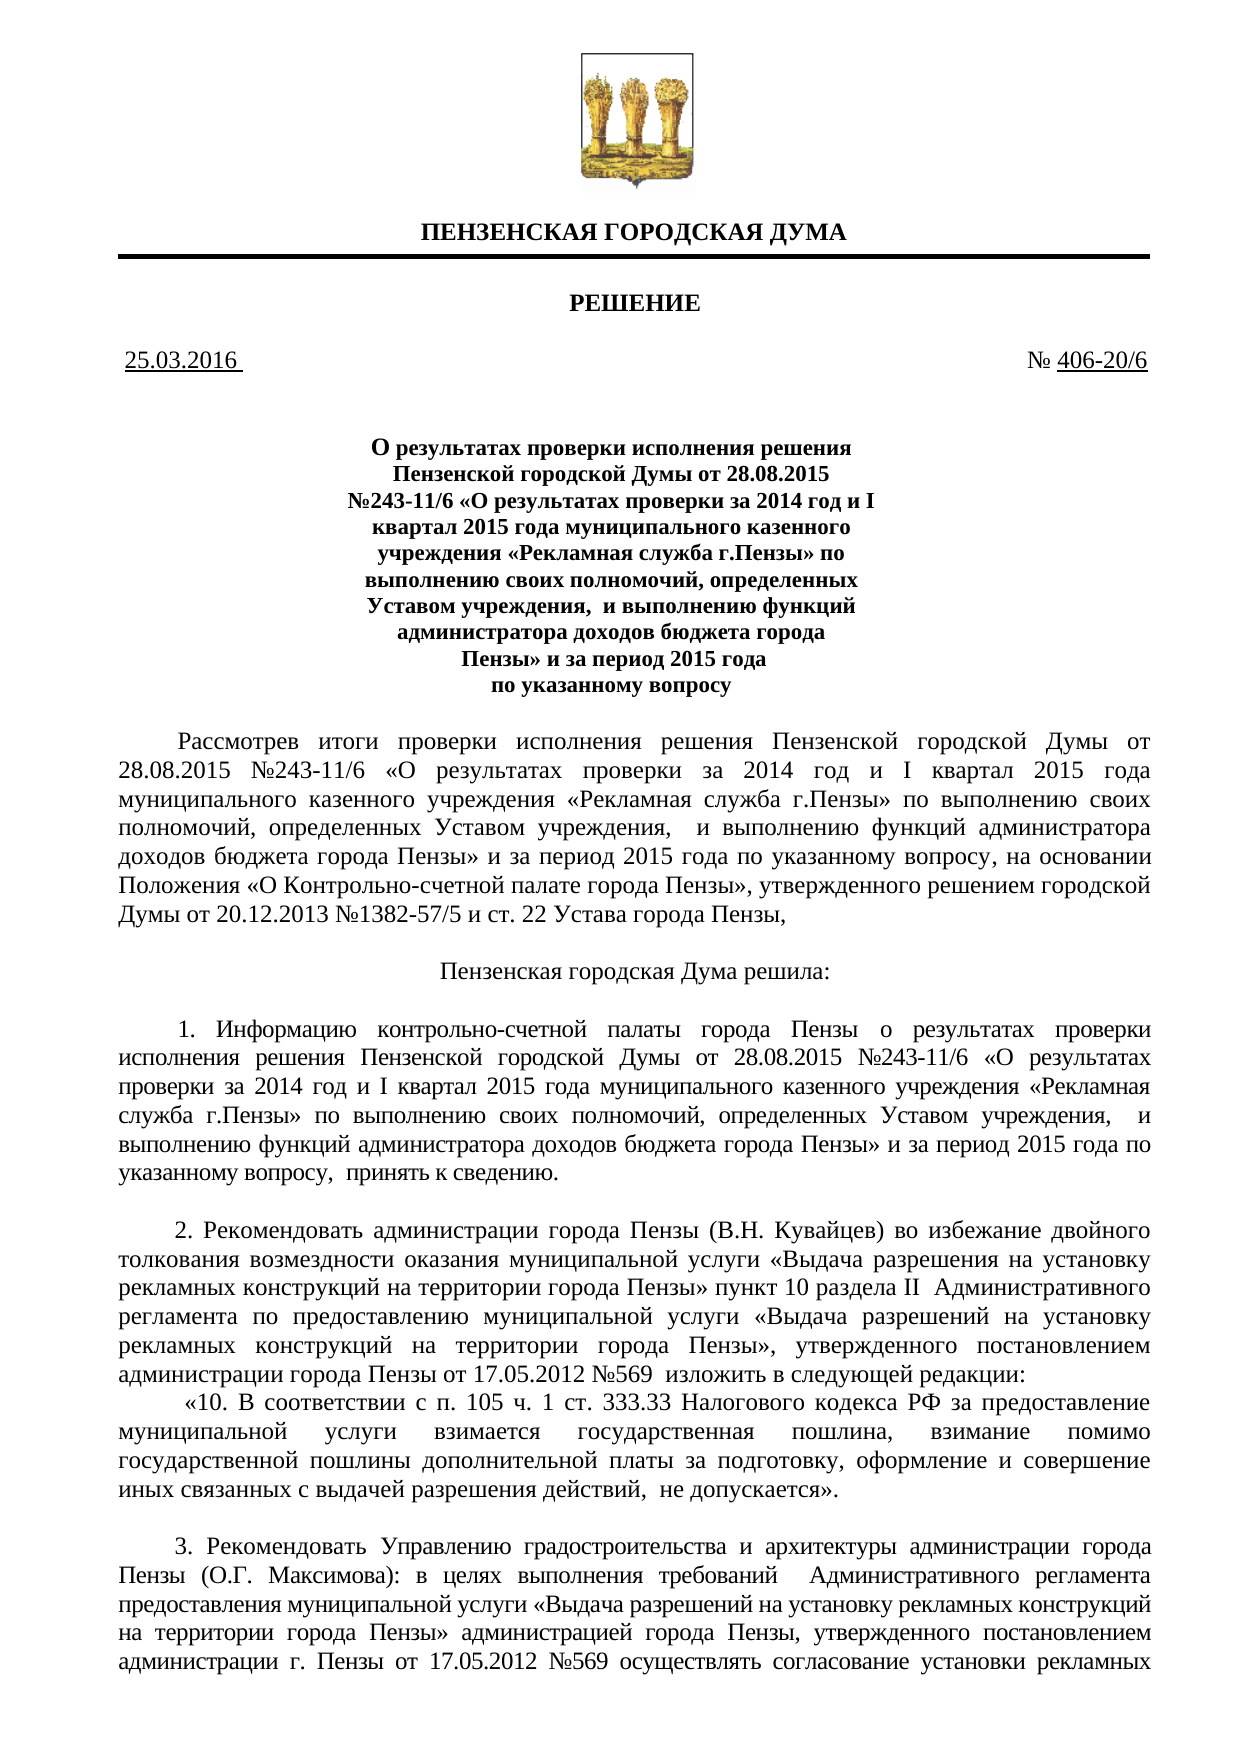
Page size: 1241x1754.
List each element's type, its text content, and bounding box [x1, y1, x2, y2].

text РЕШЕНИЕ [118, 288, 1152, 317]
text 1. Информацию контрольно-счетной палаты города Пензы о результатах проверки исполнения решения Пензенской городской Думы от 28.08.2015 №243-11/6 «О результатах проверки за 2014 год и I квартал 2015 года муниципального казенного учреждения «Рекламная служба г.Пензы» по выполнению своих полномочий, определенных Уставом учреждения, и выполнению функций администратора доходов бюджета города Пензы» и за период 2015 года по указанному вопросу, принять к сведению. [118, 1014, 1152, 1186]
text Рассмотрев итоги проверки исполнения решения Пензенской городской Думы от 28.08.2015 №243-11/6 «О результатах проверки за 2014 год и I квартал 2015 года муниципального казенного учреждения «Рекламная служба г.Пензы» по выполнению своих полномочий, определенных Уставом учреждения, и выполнению функций администратора доходов бюджета города Пензы» и за период 2015 года по указанному вопросу, на основании Положения «О Контрольно-счетной палате города Пензы», утвержденного решением городской Думы от 20.12.2013 №1382-57/5 и ст. 22 Устава города Пензы, [118, 726, 1152, 927]
table_header ПЕНЗЕНСКАЯ ГОРОДСКАЯ ДУМА [118, 217, 1149, 254]
text «10. В соответствии с п. 105 ч. 1 ст. 333.33 Налогового кодекса РФ за предоставление муниципальной услуги взимается государственная пошлина, взимание помимо государственной пошлины дополнительной платы за подготовку, оформление и совершение иных связанных с выдачей разрешения действий, не допускается». [118, 1387, 1152, 1502]
table_header О результатах проверки исполнения решения Пензенской городской Думы от 28.08.2015 №243-11/6 «О результатах проверки за 2014 год и I квартал 2015 года муниципального казенного учреждения «Рекламная служба г.Пензы» по выполнению своих полномочий, определенных Уставом учреждения, и выполнению функций администратора доходов бюджета города Пензы» и за период 2015 года по указанному вопросу [322, 432, 901, 726]
text Пензенская городская Дума решила: [118, 956, 1152, 985]
picture [580, 52, 696, 193]
text 25.03.2016 № 406-20/6 [118, 345, 1152, 374]
text 2. Рекомендовать администрации города Пензы (В.Н. Кувайцев) во избежание двойного толкования возмездности оказания муниципальной услуги «Выдача разрешения на установку рекламных конструкций на территории города Пензы» пункт 10 раздела II Административного регламента по предоставлению муниципальной услуги «Выдача разрешений на установку рекламных конструкций на территории города Пензы», утвержденного постановлением администрации города Пензы от 17.05.2012 №569 изложить в следующей редакции: [118, 1215, 1152, 1387]
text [118, 1531, 1152, 1675]
